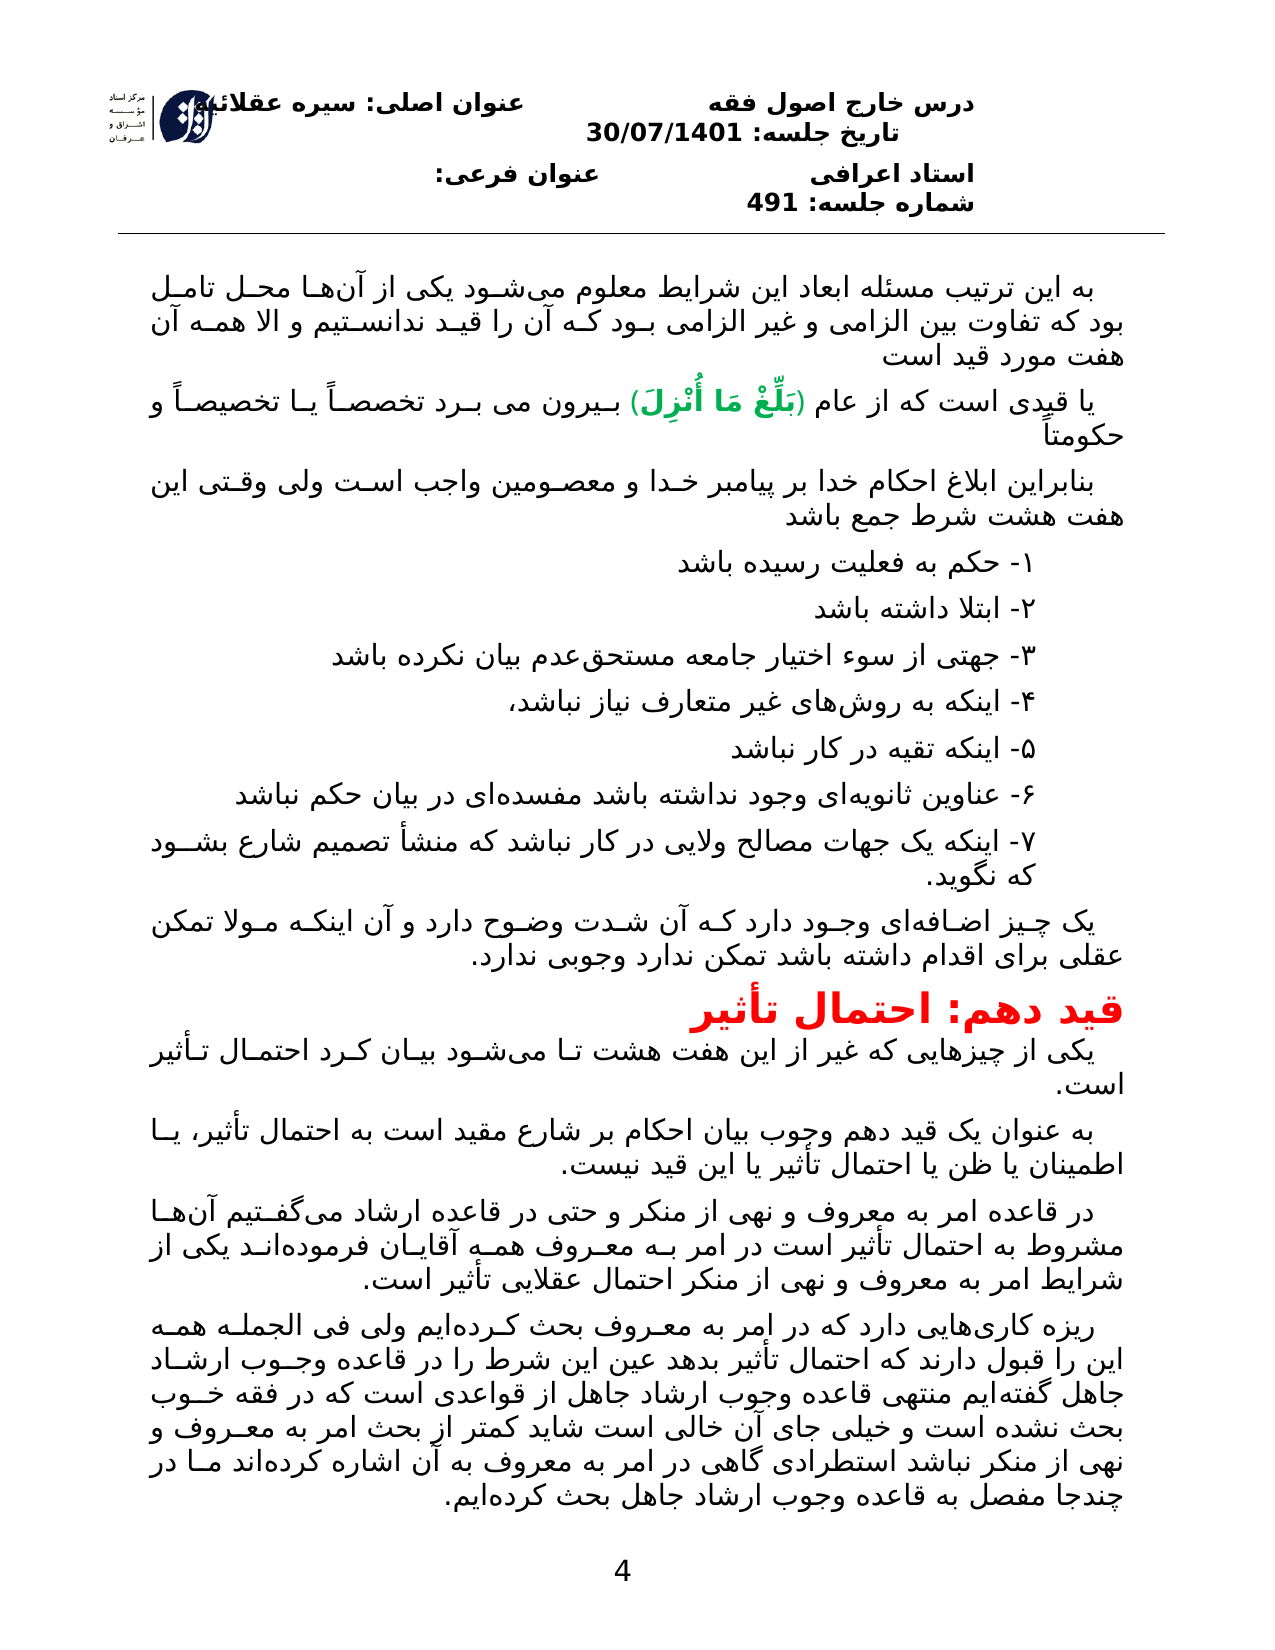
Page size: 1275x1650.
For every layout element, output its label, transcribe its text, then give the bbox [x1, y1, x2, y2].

text بنابراین ابلاغ احکام خدا بر پیامبر خدا و معصومین واجب است ولی وقتی این هفت هشت شرط جمع باشد [150, 465, 1125, 533]
text ۵- اینکه تقیه در کار نباشد [150, 731, 1036, 765]
text ۳- جهتی از سوء اختیار جامعه مستحق‌عدم بیان نکرده باشد [150, 638, 1036, 672]
text ۶- عناوین ثانویه‌ای وجود نداشته باشد مفسده‌ای در بیان حکم نباشد [150, 777, 1036, 811]
text یک چیز اضافه‌ای وجود دارد که آن شدت وضوح دارد و آن اینکه مولا تمکن عقلی برای اقدام داشته باشد تمکن ندارد وجوبی ندارد. [150, 904, 1125, 972]
text به این ترتیب مسئله ابعاد این شرایط معلوم می‌شود یکی از آن‌ها محل تامل بود که تفاوت بین الزامی و غیر الزامی بود که آن را قید ندانستیم و الا همه آن هفت مورد قید است [150, 270, 1125, 372]
text ۱- حکم به فعلیت رسیده باشد [150, 545, 1036, 579]
text ۲- ابتلا داشته باشد [150, 592, 1036, 626]
text ریزه کاری‌هایی دارد که در امر به معروف بحث کرده‌ایم ولی فی الجمله همه این را قبول دارند که احتمال تأثیر بدهد عین این شرط را در قاعده وجوب ارشاد جاهل گفته‌ایم منتهی قاعده وجوب ارشاد جاهل از قواعدی است که در فقه خوب بحث نشده است و خیلی جای آن خالی است شاید کمتر از بحث امر به معروف و نهی از منکر نباشد استطرادی گاهی در امر به معروف به آن اشاره کرده‌اند ما در چندجا مفصل به قاعده وجوب ارشاد جاهل بحث کرده‌ایم. [150, 1308, 1125, 1512]
text در قاعده امر به معروف و نهی از منکر و حتی در قاعده ارشاد می‌گفتیم آن‌ها مشروط به احتمال تأثیر است در امر به معروف همه آقایان فرموده‌اند یکی از شرایط امر به معروف و نهی از منکر احتمال عقلایی تأثیر است. [150, 1194, 1125, 1296]
text یکی از چیزهایی که غیر از این هفت هشت تا می‌شود بیان کرد احتمال تأثیر است. [150, 1033, 1125, 1101]
picture [102, 86, 215, 146]
text به عنوان یک قید دهم وجوب بیان احکام بر شارع مقید است به احتمال تأثیر، یا اطمینان یا ظن یا احتمال تأثیر یا این قید نیست. [150, 1114, 1125, 1182]
subtitle قید دهم: احتمال تأثیر [150, 985, 1125, 1033]
text ۴- اینکه به روش‌های غیر متعارف نیاز نباشد، [150, 684, 1036, 718]
text ۷- اینکه یک جهات مصالح ولایی در کار نباشد که منشأ تصمیم شارع بشود که نگوید. [150, 824, 1036, 892]
text یا قیدی است که از عام ﴿بَلِّغْ مَا أُنْزِلَ﴾ بیرون می برد تخصصاً یا تخصیصاً و حکومتاً [150, 384, 1125, 452]
